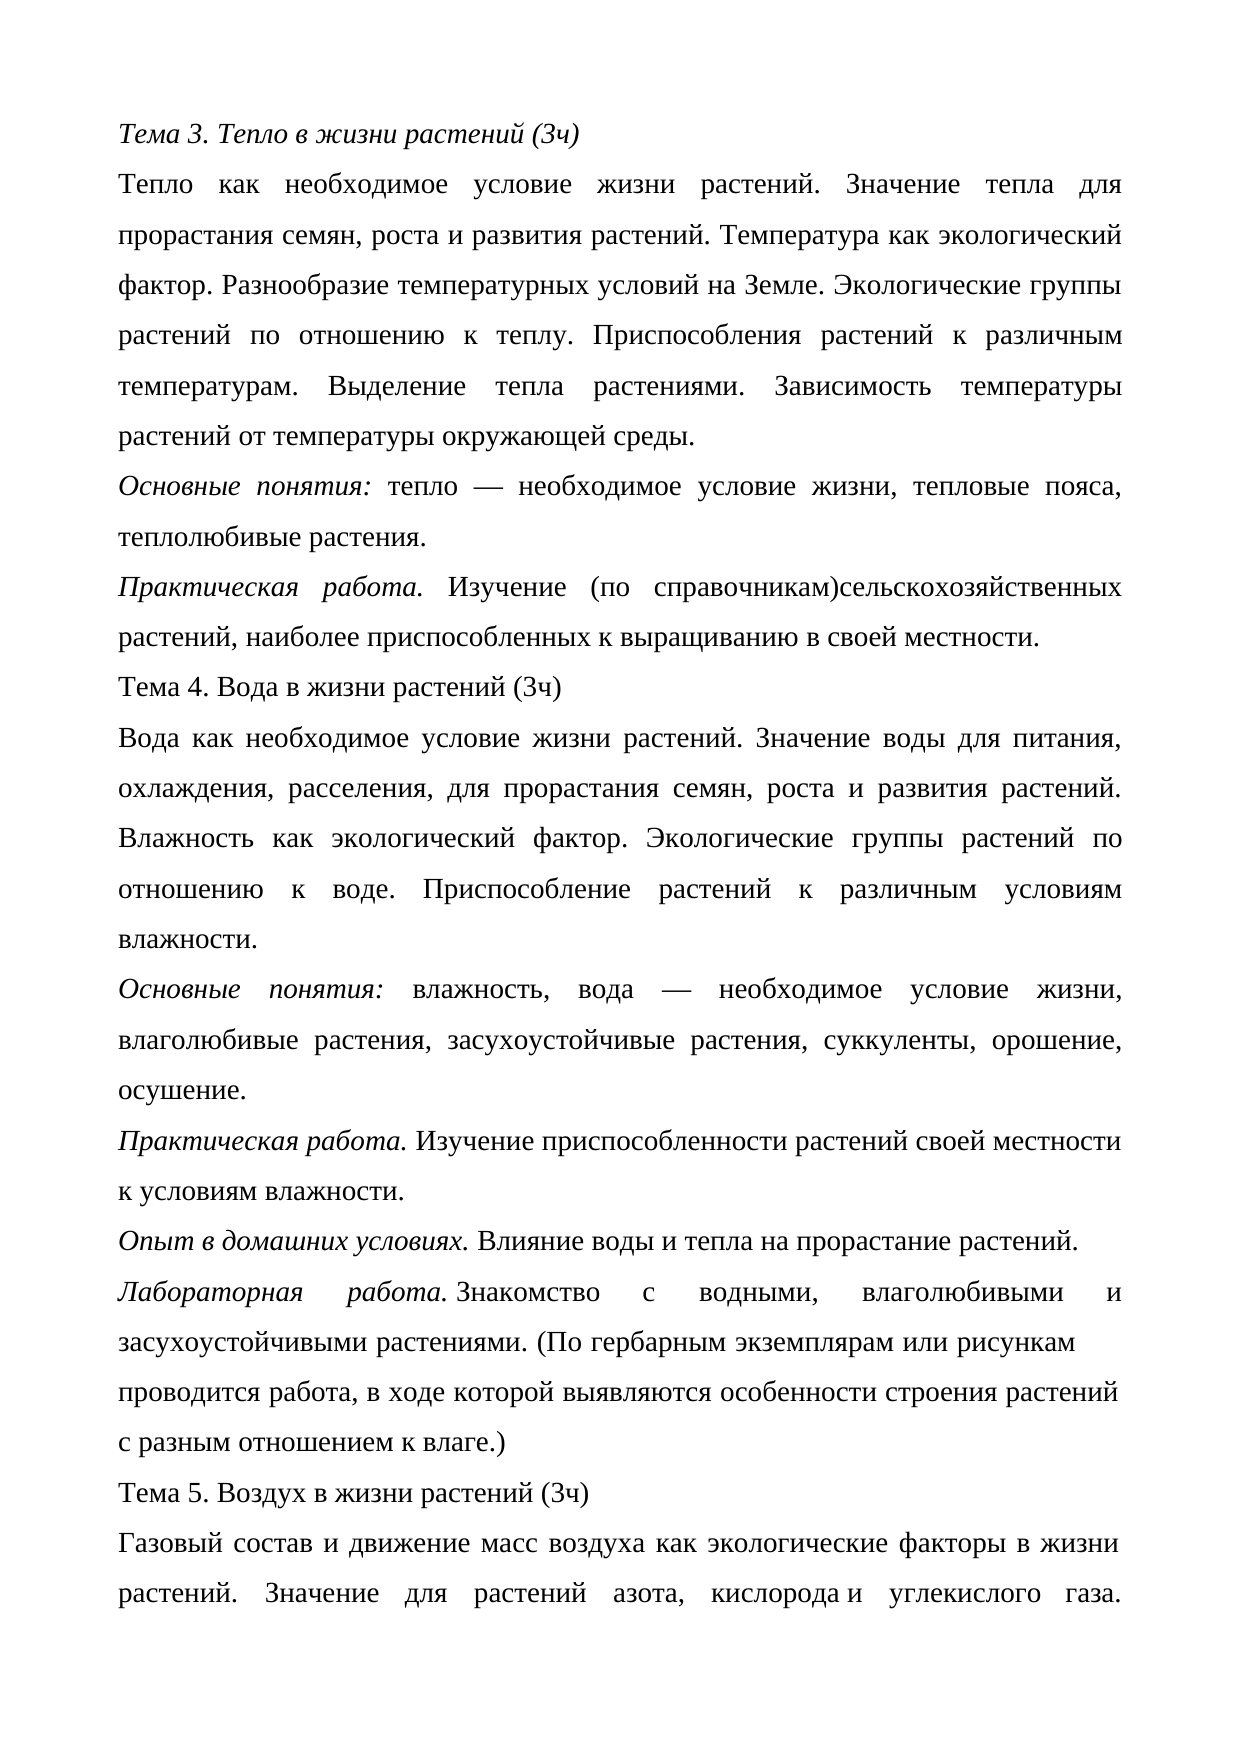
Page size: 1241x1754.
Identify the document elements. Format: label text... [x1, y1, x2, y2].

text Практическая работа. Изучение (по справочникам)сельскохозяйственных растений, наиболее приспособленных к выращиванию в своей местности. [118, 569, 1122, 653]
text Вода как необходимое условие жизни растений. Значение воды для питания, охлаждения, расселения, для прорастания семян, роста и развития растений. Влажность как экологический фактор. Экологические группы растений по отношению к воде. Приспособление растений к различным условиям влажности. [118, 720, 1122, 955]
text Основные понятия: тепло — необходимое условие жизни, тепловые пояса, теплолюбивые растения. [118, 468, 1122, 552]
text Тема 4. Вода в жизни растений (3ч) [118, 670, 1240, 703]
text Опыт в домашних условиях. Влияние воды и тепла на прорастание растений. Лабораторная работа. Знакомство с водными, влаголюбивыми и засухоустойчивыми растениями. (По гербарным экземплярам или рисункам проводится работа, в ходе которой выявляются особенности строения растений с разным отношением к влаге.) [118, 1223, 1122, 1458]
text Тепло как необходимое условие жизни растений. Значение тепла для прорастания семян, роста и развития растений. Температура как экологический фактор. Разнообразие температурных условий на Земле. Экологические группы растений по отношению к теплу. Приспособления растений к различным температурам. Выделение тепла растениями. Зависимость температуры растений от температуры окружающей среды. [118, 167, 1123, 452]
text Тема 5. Воздух в жизни растений (3ч) [118, 1475, 1240, 1508]
text Тема 3. Тепло в жизни растений (3ч) [118, 116, 1240, 149]
text Практическая работа. Изучение приспособленности растений своей местности к условиям влажности. [118, 1123, 1122, 1206]
text Основные понятия: влажность, вода — необходимое условие жизни, влаголюбивые растения, засухоустойчивые растения, суккуленты, орошение, осушение. [118, 972, 1122, 1106]
text Газовый состав и движение масс воздуха как экологические факторы в жизни растений. Значение для растений азота, кислорода и углекислого газа. [118, 1525, 1122, 1609]
